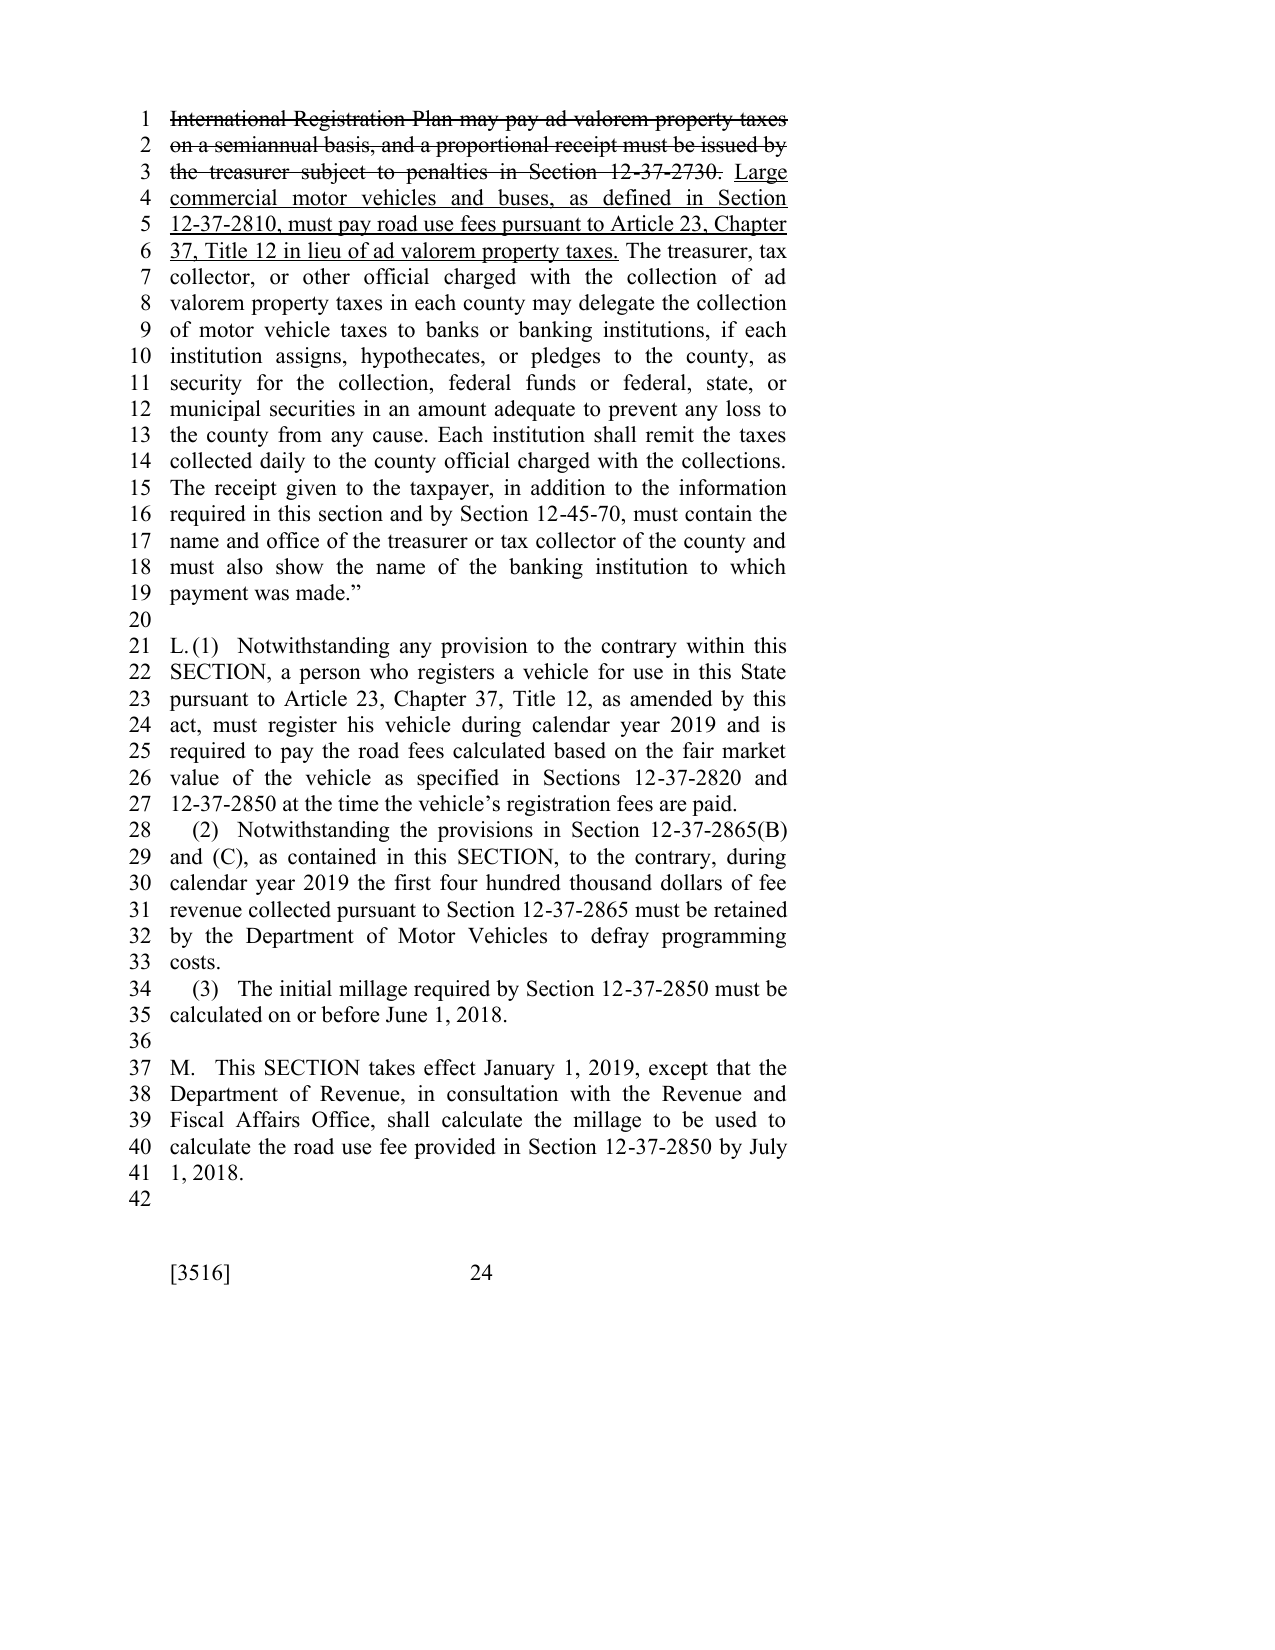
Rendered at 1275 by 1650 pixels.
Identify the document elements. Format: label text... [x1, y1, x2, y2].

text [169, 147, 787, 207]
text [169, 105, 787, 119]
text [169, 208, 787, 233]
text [169, 234, 787, 606]
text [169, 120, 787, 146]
text L. (1) Notwithstanding any provision to the contrary within this SECTION, a person who registers a vehicle for use in this State pursuant to Article 23, Chapter 37, Title 12, as amended by this act, must register his vehicle during calendar year 2019 and is required to pay the road fees calculated based on the fair market value of the vehicle as specified in Sections 12-37-2820 and 12-37-2850 at the time the vehicle’s registration fees are paid. [169, 632, 787, 817]
text (3) The initial millage required by Section 12-37-2850 must be calculated on or before June 1, 2018. [169, 975, 787, 1027]
text (2) Notwithstanding the provisions in Section 12-37-2865(B) and (C), as contained in this SECTION, to the contrary, during calendar year 2019 the first four hundred thousand dollars of fee revenue collected pursuant to Section 12-37-2865 must be retained by the Department of Motor Vehicles to defray programming costs. [169, 817, 787, 975]
text M. This SECTION takes effect January 1, 2019, except that the Department of Revenue, in consultation with the Revenue and Fiscal Affairs Office, shall calculate the millage to be used to calculate the road use fee provided in Section 12-37-2850 by July 1, 2018. [169, 1054, 787, 1186]
